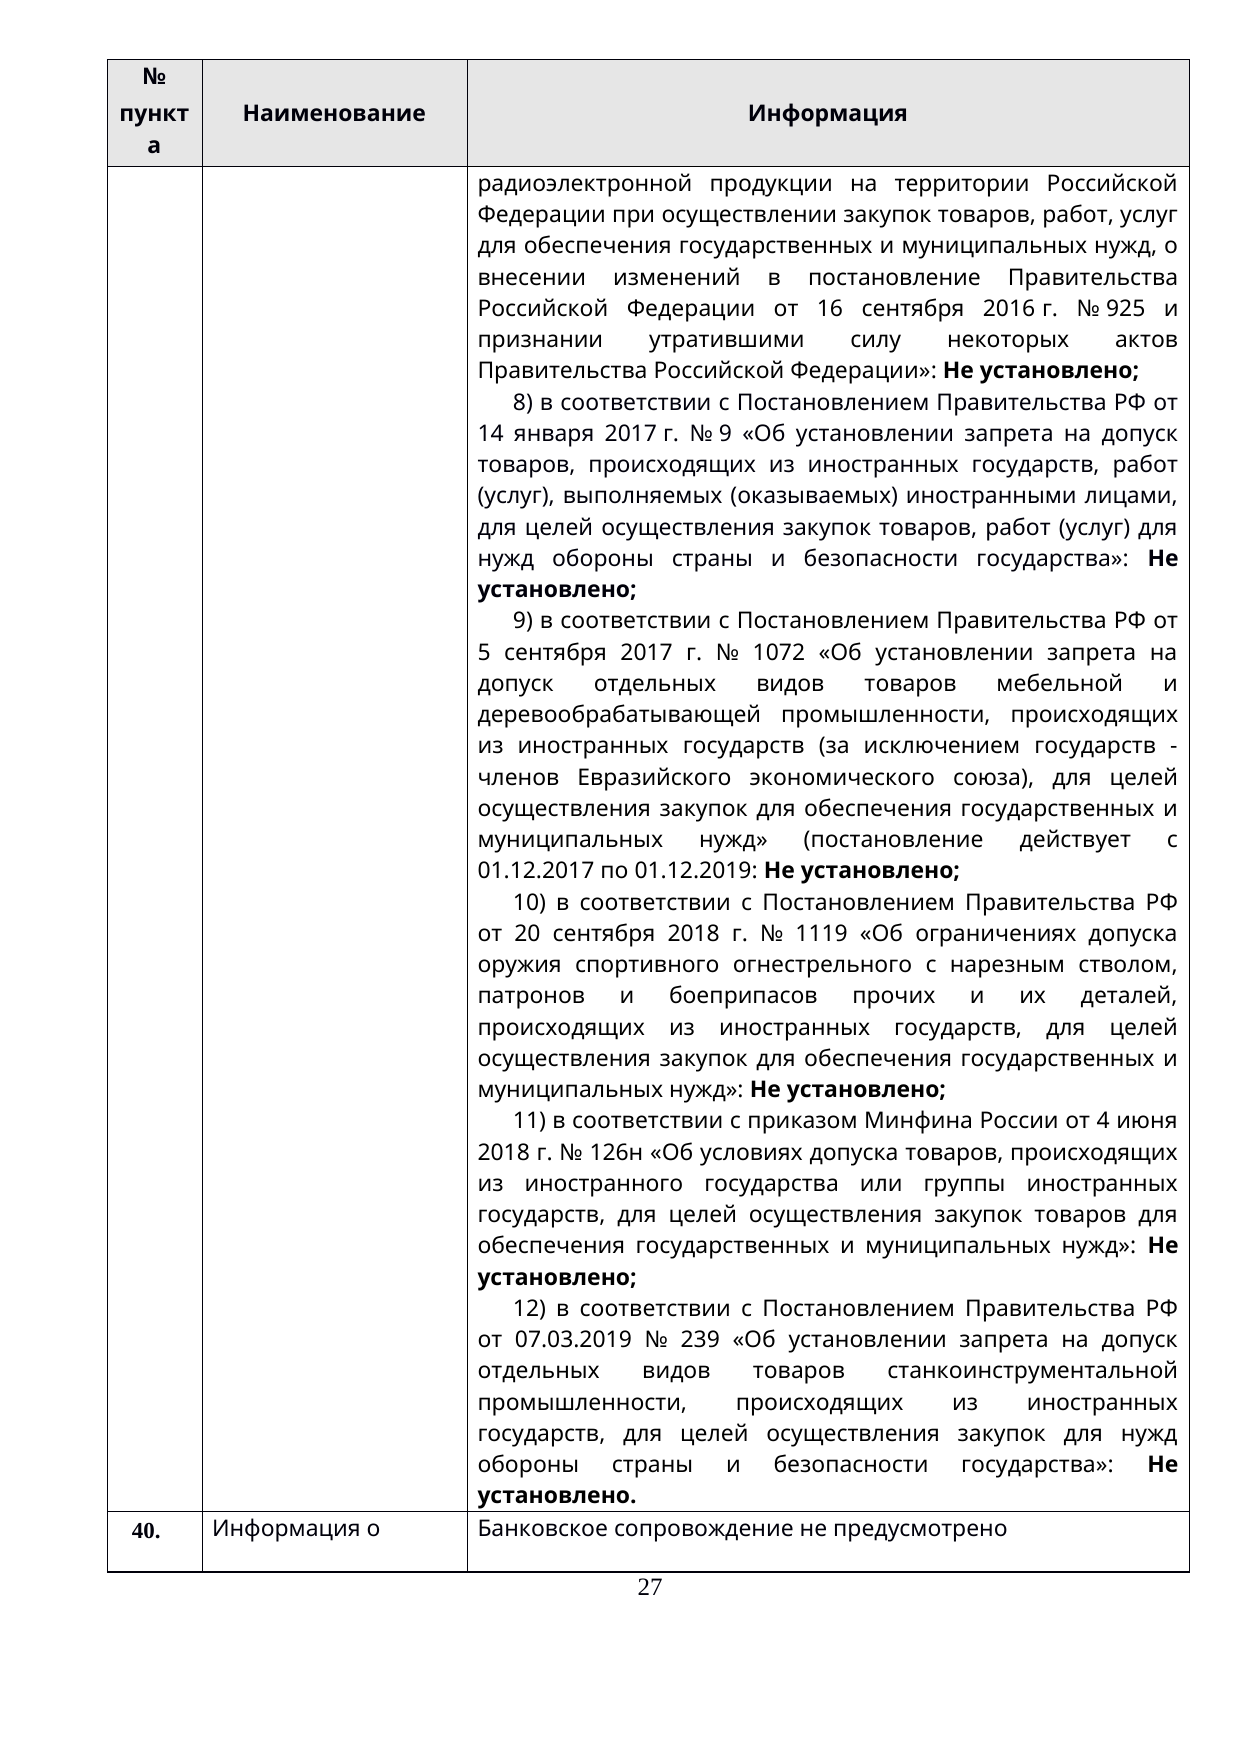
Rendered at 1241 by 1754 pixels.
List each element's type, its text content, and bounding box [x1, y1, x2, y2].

table_header Наименование [203, 60, 467, 166]
table_cell [108, 1512, 202, 1571]
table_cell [468, 167, 1189, 1511]
table_cell [108, 167, 202, 1511]
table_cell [203, 167, 467, 1511]
table_header Информация [468, 60, 1189, 166]
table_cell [203, 1512, 467, 1571]
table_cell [468, 1512, 1189, 1571]
table_header № пункта [108, 60, 202, 166]
